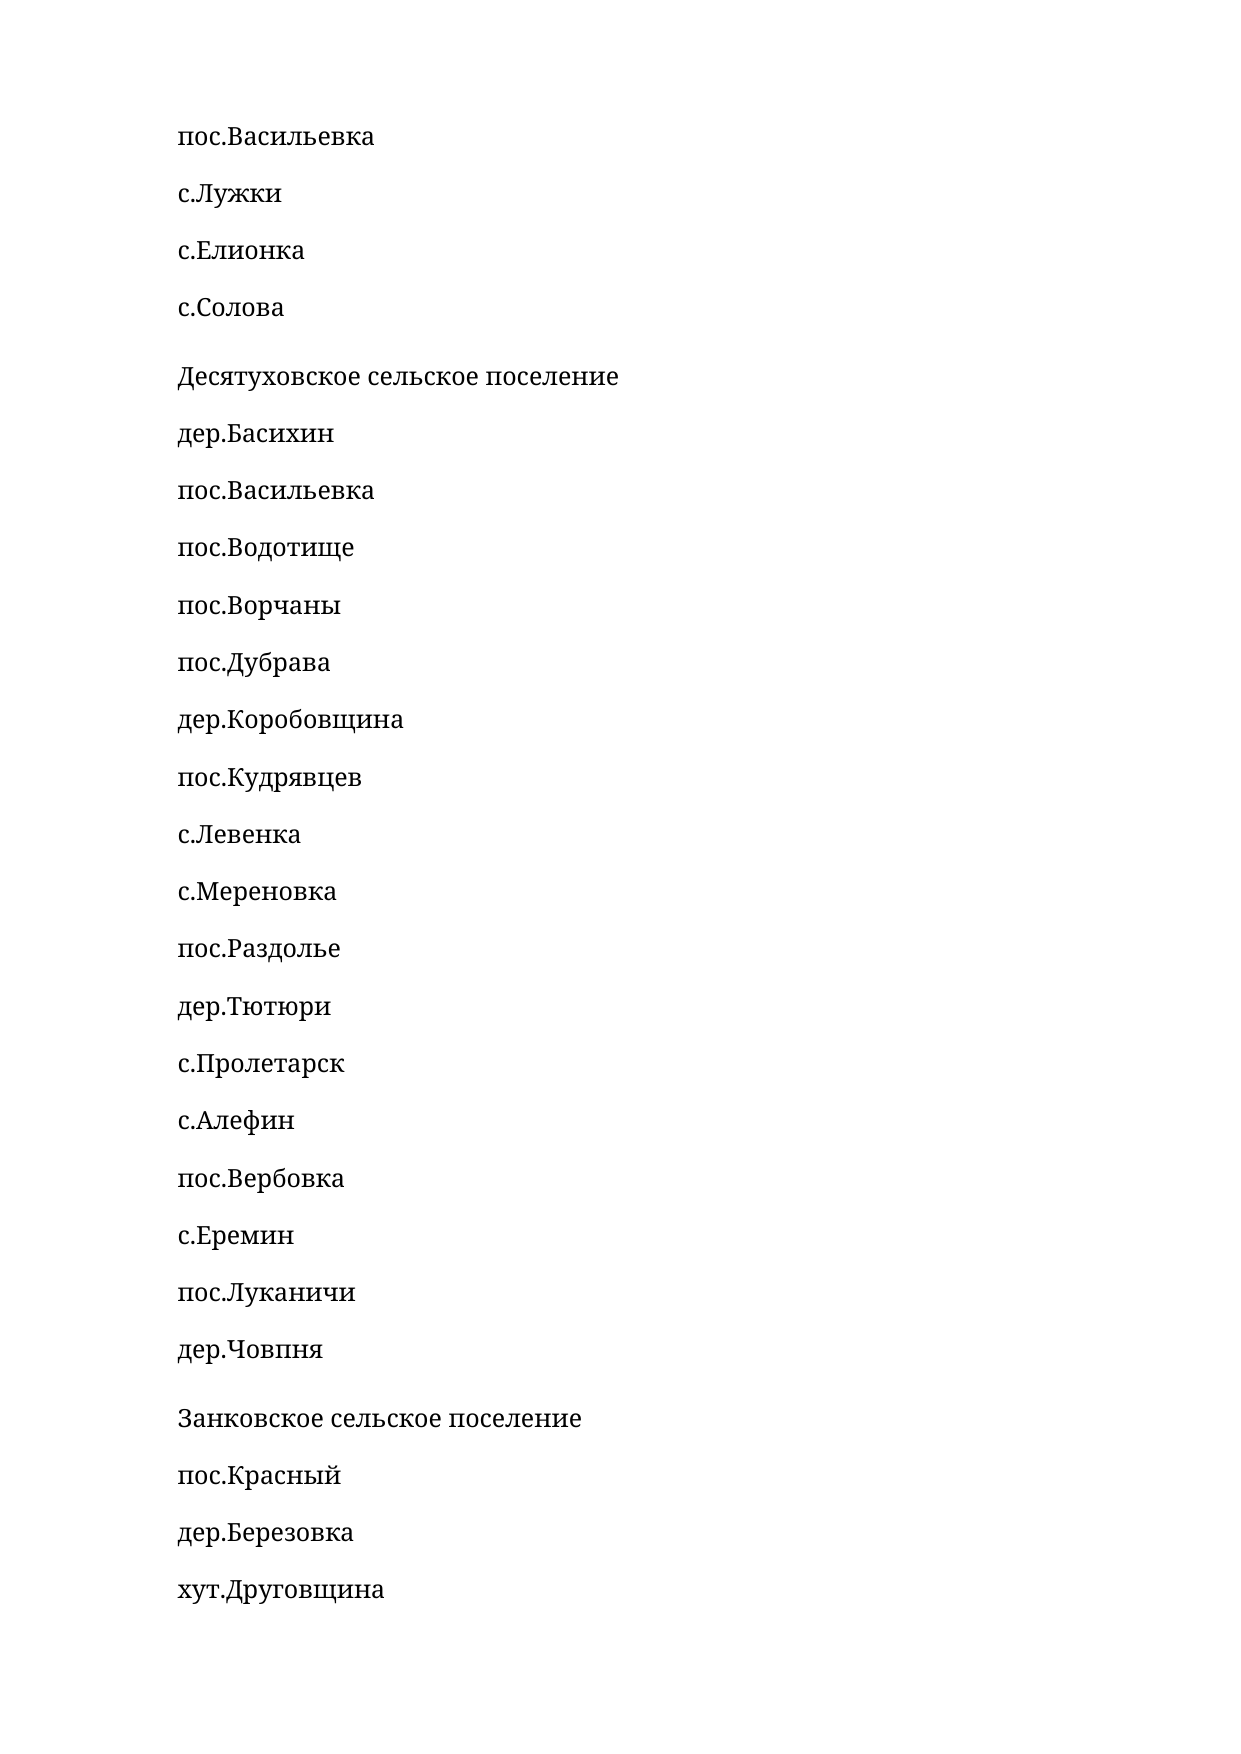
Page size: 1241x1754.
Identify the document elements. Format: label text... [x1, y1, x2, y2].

text пос.Кудрявцев [177, 759, 1152, 793]
text дер.Коробовщина [177, 702, 1152, 736]
text с.Алефин [177, 1103, 1152, 1137]
text пос.Васильевка [177, 473, 1152, 507]
text пос.Вербовка [177, 1160, 1152, 1194]
text хут.Друговщина [177, 1572, 1152, 1606]
text пос.Васильевка [177, 118, 1152, 152]
text с.Солова Десятуховское сельское поселение [177, 290, 1152, 392]
text с.Левенка [177, 816, 1152, 851]
text с.Еремин [177, 1217, 1152, 1252]
text пос.Красный [177, 1457, 1152, 1492]
text с.Елионка [177, 233, 1152, 267]
text дер.Березовка [177, 1515, 1152, 1549]
text пос.Луканичи [177, 1275, 1152, 1309]
text с.Пролетарск [177, 1046, 1152, 1080]
text пос.Ворчаны [177, 587, 1152, 621]
text дер.Тютюри [177, 988, 1152, 1022]
text с.Мереновка [177, 874, 1152, 908]
text пос.Дубрава [177, 644, 1152, 679]
text с.Лужки [177, 175, 1152, 209]
text дер.Басихин [177, 415, 1152, 449]
text пос.Раздолье [177, 931, 1152, 965]
text дер.Човпня Занковское сельское поселение [177, 1332, 1152, 1434]
text пос.Водотище [177, 530, 1152, 564]
